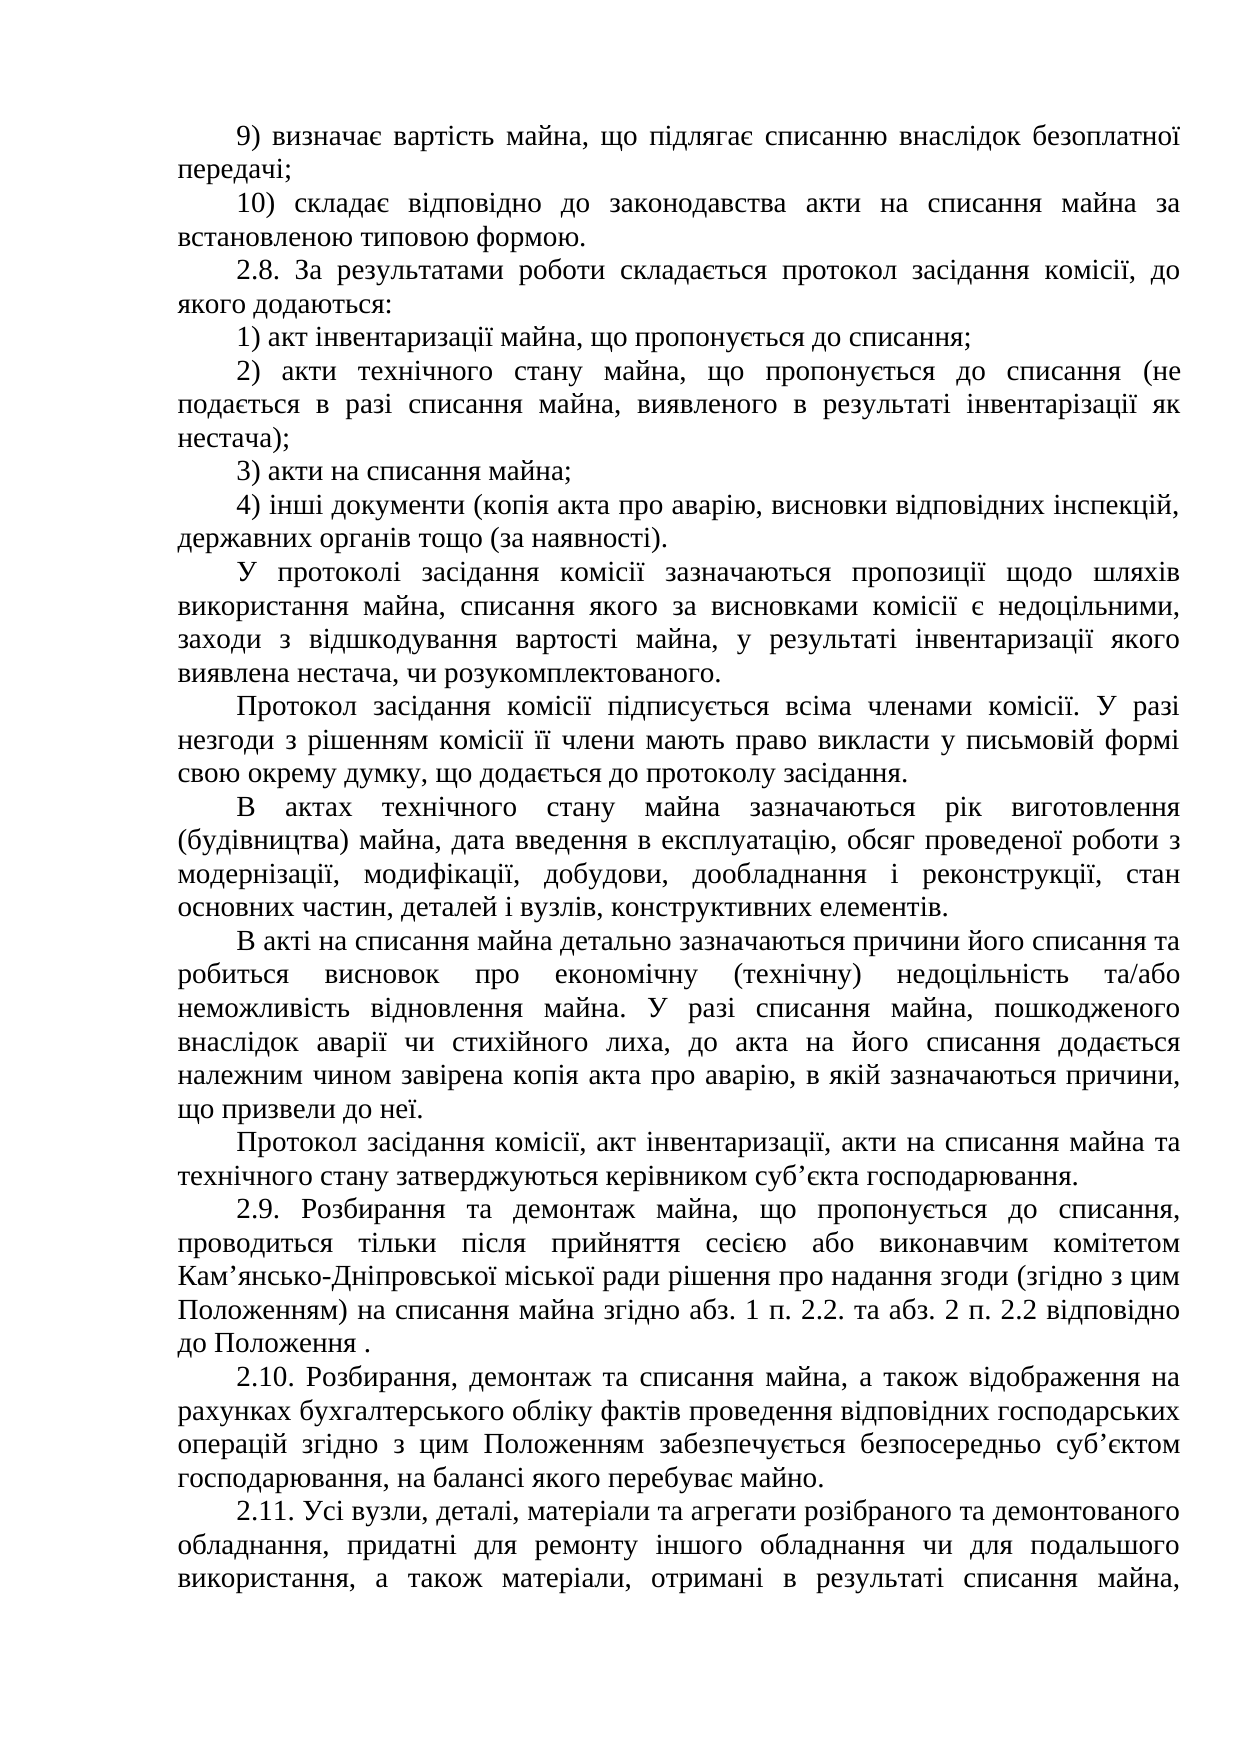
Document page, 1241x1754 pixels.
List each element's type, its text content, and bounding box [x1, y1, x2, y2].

text 2.9. Розбирання та демонтаж майна, що пропонується до списання, проводиться тільки після прийняття сесією або виконавчим комітетом Кам’янсько-Дніпровської міської ради рішення про надання згоди (згідно з цим Положенням) на списання майна згідно абз. 1 п. 2.2. та абз. 2 п. 2.2 відповідно до Положення . [177, 1191, 1181, 1359]
text 1) акт інвентаризації майна, що пропонується до списання; [177, 319, 1181, 353]
text В акті на списання майна детально зазначаються причини його списання та робиться висновок про економічну (технічну) недоцільність та/або неможливість відновлення майна. У разі списання майна, пошкодженого внаслідок аварії чи стихійного лиха, до акта на його списання додається належним чином завірена копія акта про аварію, в якій зазначаються причини, що призвели до неї. [177, 923, 1181, 1124]
text 3) акти на списання майна; [177, 453, 1181, 487]
text 2.10. Розбирання, демонтаж та списання майна, а також відображення на рахунках бухгалтерського обліку фактів проведення відповідних господарських операцій згідно з цим Положенням забезпечується безпосередньо суб’єктом господарювання, на балансі якого перебуває майно. [177, 1359, 1181, 1493]
text 2) акти технічного стану майна, що пропонується до списання (не подається в разі списання майна, виявленого в результаті інвентарізації як нестача); [177, 353, 1181, 453]
text Протокол засідання комісії, акт інвентаризації, акти на списання майна та технічного стану затверджуються керівником суб’єкта господарювання. [177, 1124, 1181, 1191]
text 2.8. За результатами роботи складається протокол засідання комісії, до якого додаються: [177, 252, 1181, 319]
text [177, 1493, 1181, 1594]
text 10) складає відповідно до законодавства акти на списання майна за встановленою типовою формою. [177, 185, 1181, 252]
text Протокол засідання комісії підписується всіма членами комісії. У разі незгоди з рішенням комісії її члени мають право викласти у письмовій формі свою окрему думку, що додається до протоколу засідання. [177, 688, 1181, 789]
text 9) визначає вартість майна, що підлягає списанню внаслідок безоплатної передачі; [177, 118, 1181, 185]
text В актах технічного стану майна зазначаються рік виготовлення (будівництва) майна, дата введення в експлуатацію, обсяг проведеної роботи з модернізації, модифікації, добудови, дообладнання і реконструкції, стан основних частин, деталей і вузлів, конструктивних елементів. [177, 789, 1181, 923]
text 4) інші документи (копія акта про аварію, висновки відповідних інспекцій, державних органів тощо (за наявності). [177, 487, 1181, 554]
text У протоколі засідання комісії зазначаються пропозиції щодо шляхів використання майна, списання якого за висновками комісії є недоцільними, заходи з відшкодування вартості майна, у результаті інвентаризації якого виявлена нестача, чи розукомплектованого. [177, 554, 1181, 688]
